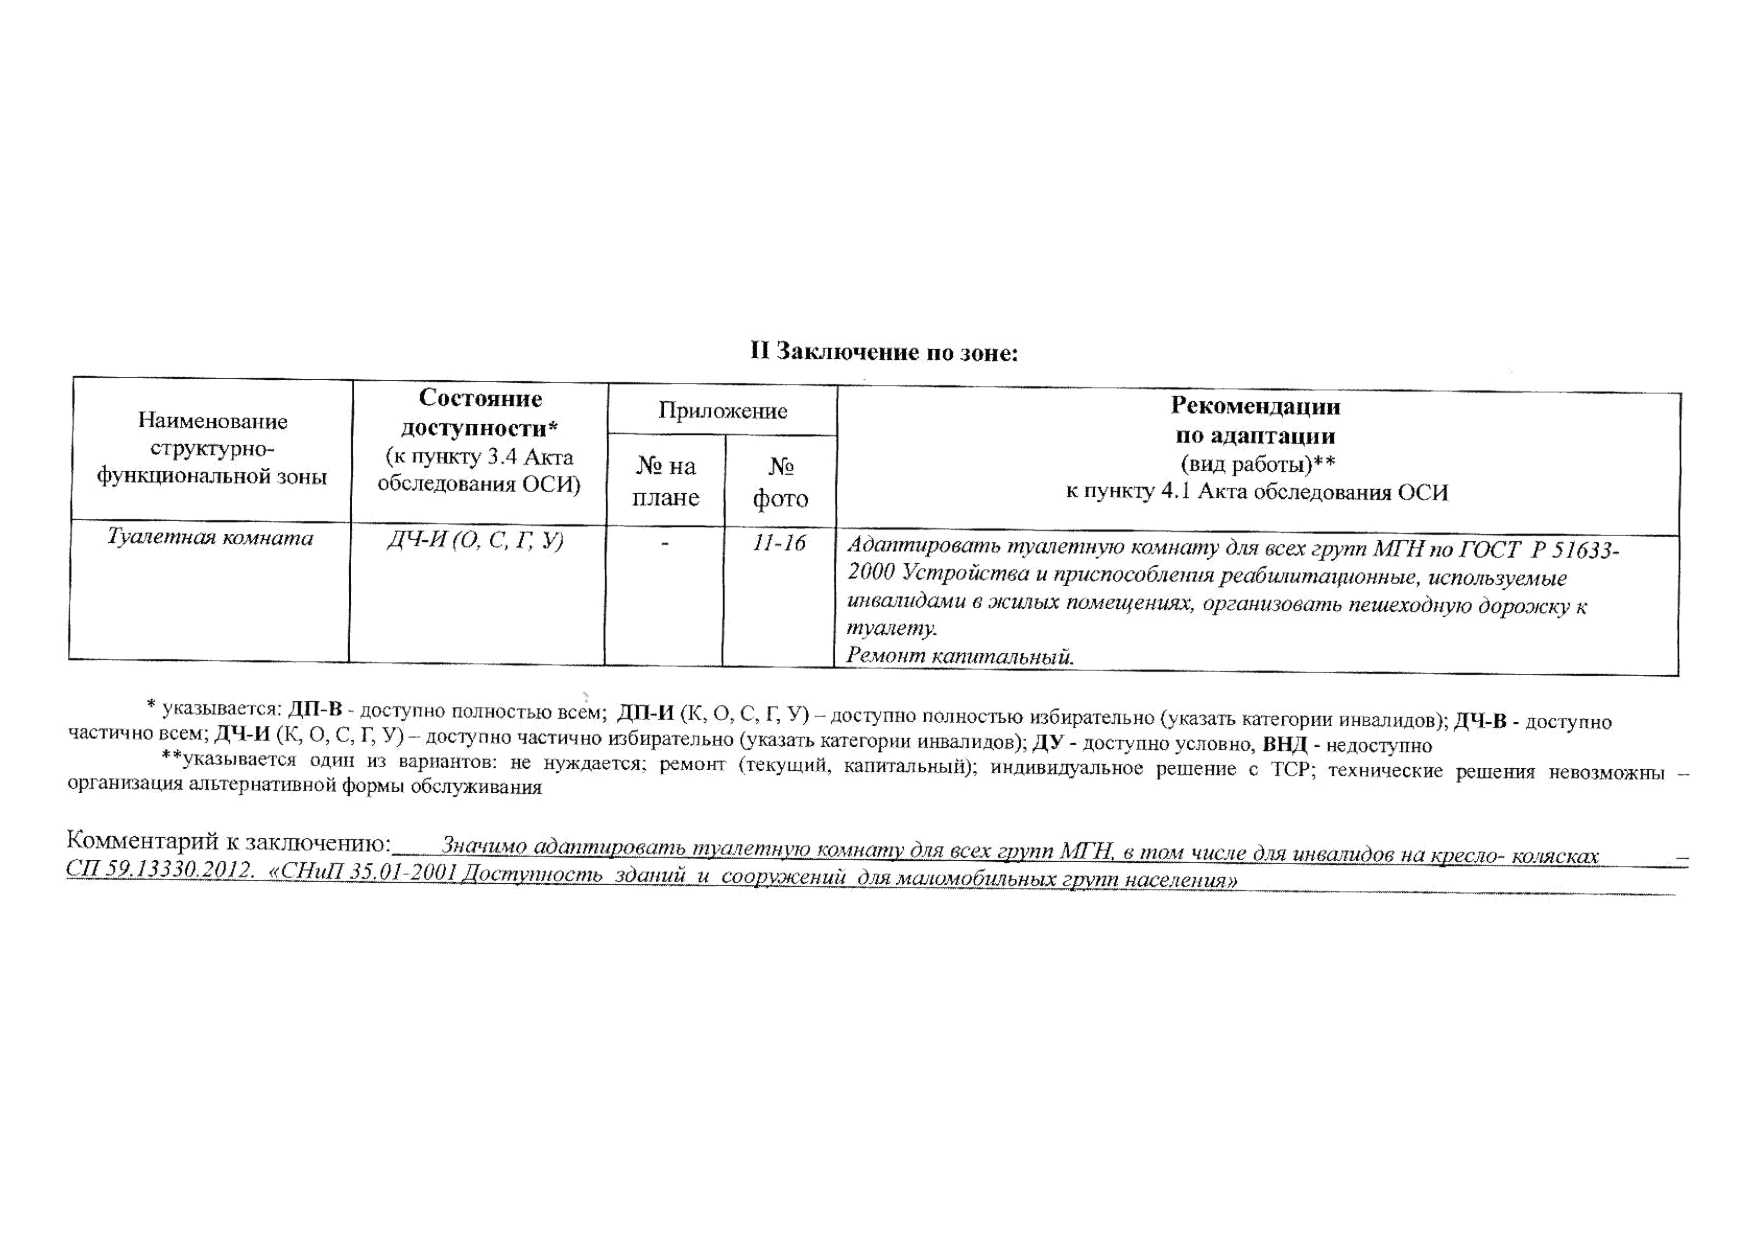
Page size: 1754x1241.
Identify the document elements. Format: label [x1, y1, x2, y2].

picture [62, 333, 1692, 906]
